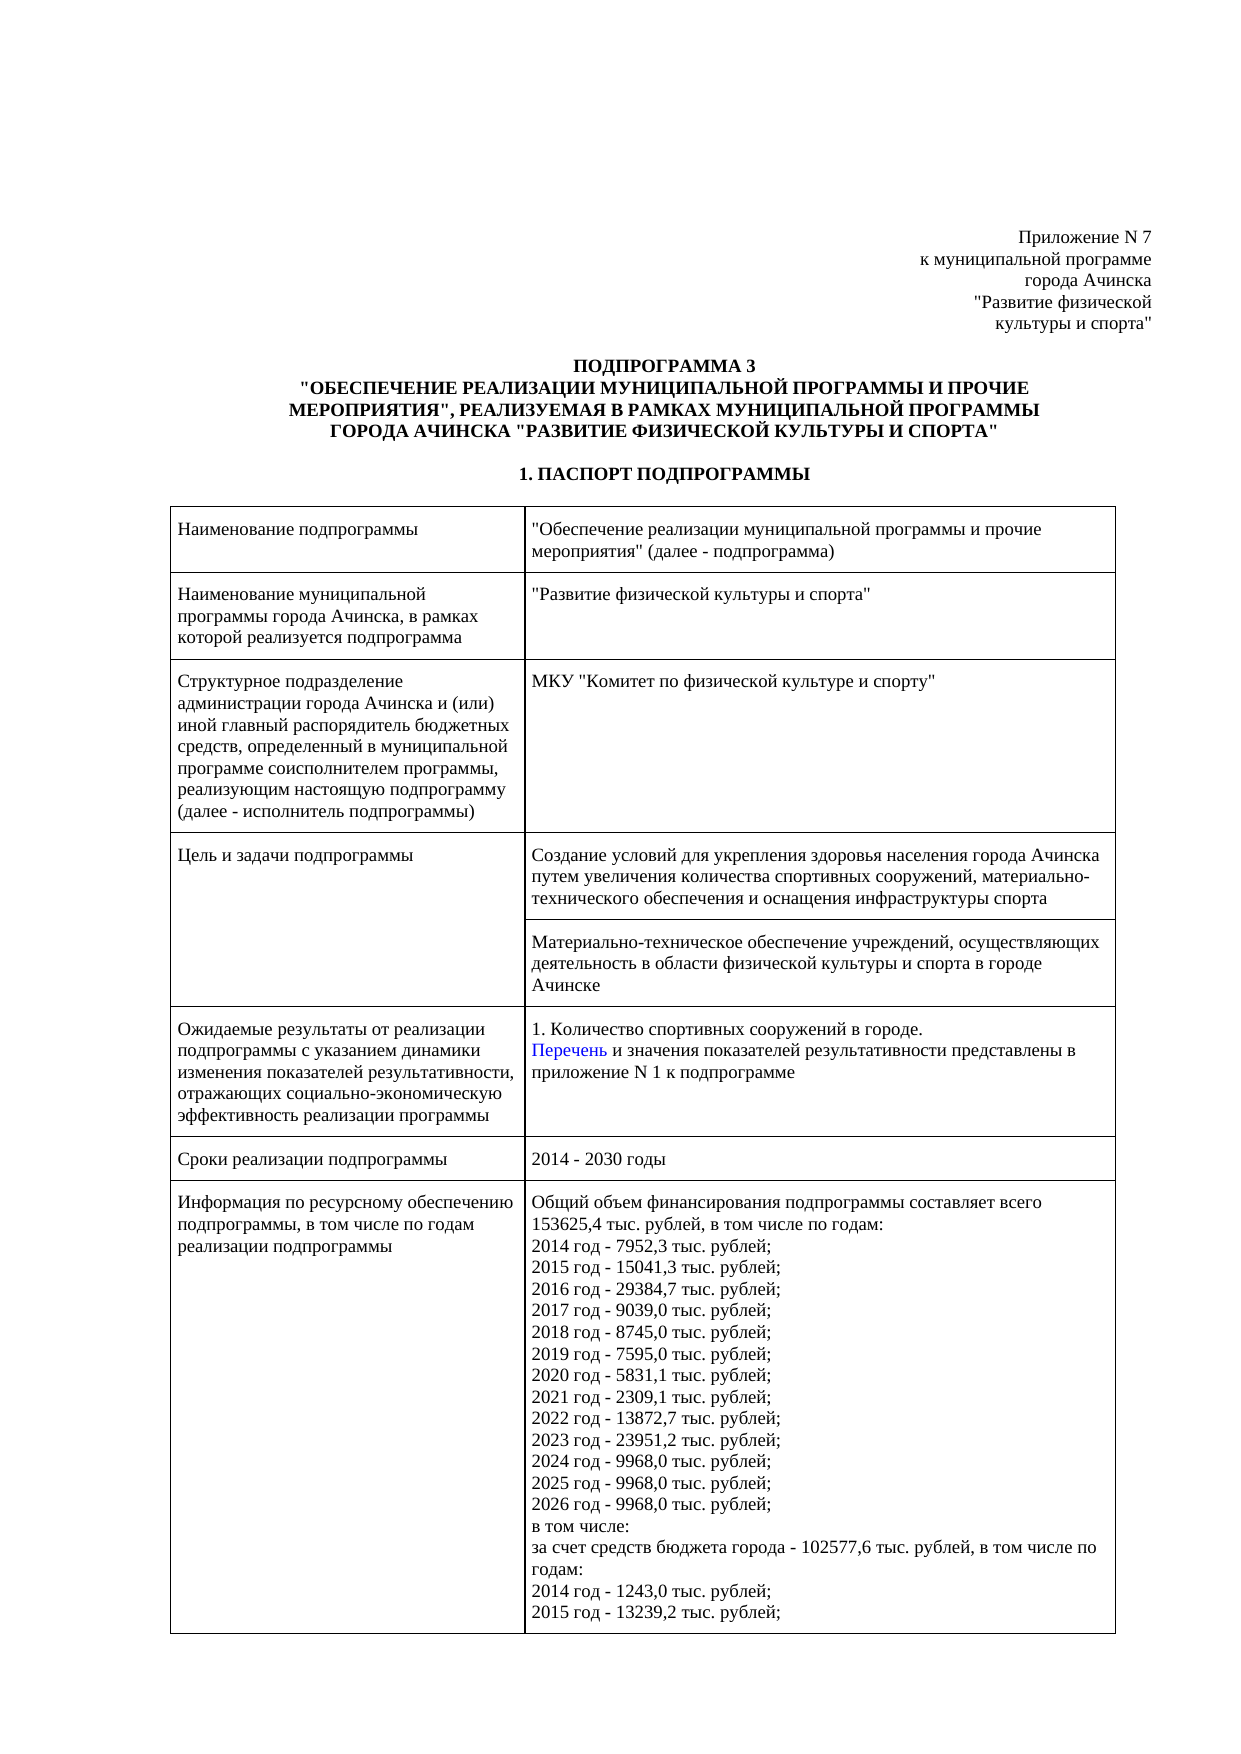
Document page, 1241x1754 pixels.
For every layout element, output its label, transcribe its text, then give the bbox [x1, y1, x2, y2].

table_cell Цель и задачи подпрограммы [171, 833, 524, 1006]
text к муниципальной программе [177, 247, 1152, 269]
table_cell Ожидаемые результаты от реализации подпрограммы с указанием динамики изменения показателей результативности, отражающих социально-экономическую эффективность реализации программы [171, 1007, 524, 1136]
title 1. ПАСПОРТ ПОДПРОГРАММЫ [177, 463, 1152, 485]
title МЕРОПРИЯТИЯ", РЕАЛИЗУЕМАЯ В РАМКАХ МУНИЦИПАЛЬНОЙ ПРОГРАММЫ [177, 398, 1152, 420]
table_cell 2014 - 2030 годы [526, 1137, 1115, 1180]
text культуры и спорта" [177, 312, 1152, 334]
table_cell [171, 1181, 524, 1633]
table_cell Сроки реализации подпрограммы [171, 1137, 524, 1180]
table_cell Материально-техническое обеспечение учреждений, осуществляющих деятельность в области физической культуры и спорта в городе Ачинске [526, 920, 1115, 1006]
title "ОБЕСПЕЧЕНИЕ РЕАЛИЗАЦИИ МУНИЦИПАЛЬНОЙ ПРОГРАММЫ И ПРОЧИЕ [177, 377, 1152, 398]
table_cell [526, 1181, 1115, 1633]
text города Ачинска [177, 269, 1152, 291]
table_header Наименование подпрограммы [171, 507, 524, 572]
text "Развитие физической [177, 291, 1152, 312]
table_cell Наименование муниципальной программы города Ачинска, в рамках которой реализуется подпрограмма [171, 573, 524, 659]
table_cell Структурное подразделение администрации города Ачинска и (или) иной главный распорядитель бюджетных средств, определенный в муниципальной программе соисполнителем программы, реализующим настоящую подпрограмму (далее - исполнитель подпрограммы) [171, 660, 524, 832]
text Приложение N 7 [177, 226, 1152, 247]
table_cell МКУ "Комитет по физической культуре и спорту" [526, 660, 1115, 832]
table_cell "Развитие физической культуры и спорта" [526, 573, 1115, 659]
title ГОРОДА АЧИНСКА "РАЗВИТИЕ ФИЗИЧЕСКОЙ КУЛЬТУРЫ И СПОРТА" [177, 420, 1152, 442]
table_cell Создание условий для укрепления здоровья населения города Ачинска путем увеличения количества спортивных сооружений, материально-технического обеспечения и оснащения инфраструктуры спорта [526, 833, 1115, 919]
table_cell 1. Количество спортивных сооружений в городе. Перечень и значения показателей результативности представлены в приложение N 1 к подпрограмме [526, 1007, 1115, 1136]
title ПОДПРОГРАММА 3 [177, 355, 1152, 377]
table_header "Обеспечение реализации муниципальной программы и прочие мероприятия" (далее - подпрограмма) [526, 507, 1115, 572]
